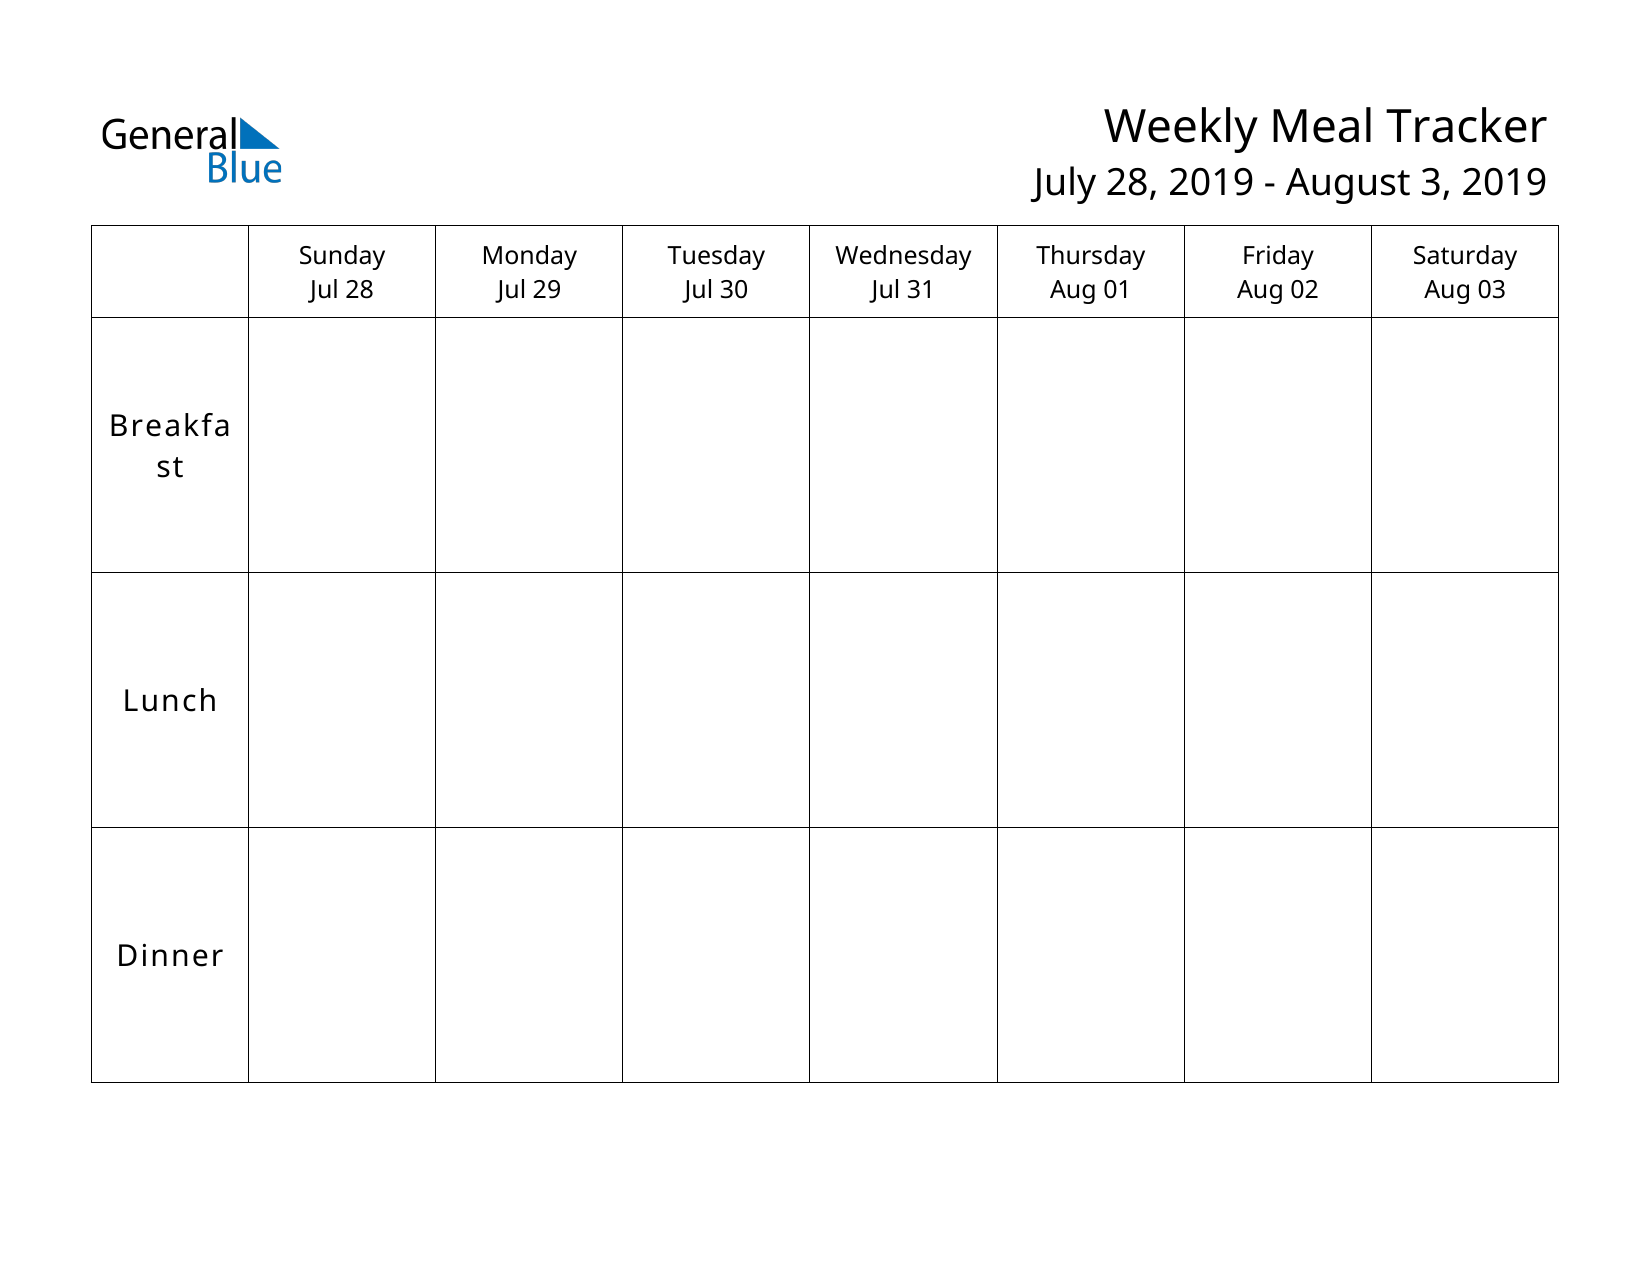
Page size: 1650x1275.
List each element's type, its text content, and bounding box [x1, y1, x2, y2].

table_cell [810, 828, 997, 1082]
table_cell [810, 573, 997, 827]
table_cell Lunch [92, 573, 248, 827]
table_header Weekly Meal Tracker July 28, 2019 - August 3, 2019 [436, 75, 1559, 225]
table_cell Thursday Aug 01 [998, 226, 1184, 317]
table_cell [998, 828, 1184, 1082]
table_cell [1372, 828, 1558, 1082]
table_cell [998, 573, 1184, 827]
table_cell [249, 318, 435, 572]
table_cell [436, 828, 622, 1082]
table_cell [249, 573, 435, 827]
table_cell Saturday Aug 03 [1372, 226, 1558, 317]
table_cell Wednesday Jul 31 [810, 226, 997, 317]
table_cell Dinner [92, 828, 248, 1082]
table_cell [92, 226, 248, 317]
table_cell Monday Jul 29 [436, 226, 622, 317]
table_cell Tuesday Jul 30 [623, 226, 809, 317]
table_cell [1185, 828, 1371, 1082]
table_cell [249, 828, 435, 1082]
table_cell Breakfast [92, 318, 248, 572]
table_cell [810, 318, 997, 572]
table_cell Sunday Jul 28 [249, 226, 435, 317]
table_cell [623, 318, 809, 572]
table_cell [1372, 318, 1558, 572]
table_cell [623, 828, 809, 1082]
table_header [91, 75, 436, 225]
table_cell [436, 573, 622, 827]
table_cell [998, 318, 1184, 572]
picture [102, 117, 282, 183]
table_cell [436, 318, 622, 572]
table_cell [1185, 318, 1371, 572]
table_cell [1185, 573, 1371, 827]
table_cell Friday Aug 02 [1185, 226, 1371, 317]
table_cell [1372, 573, 1558, 827]
table_cell [623, 573, 809, 827]
